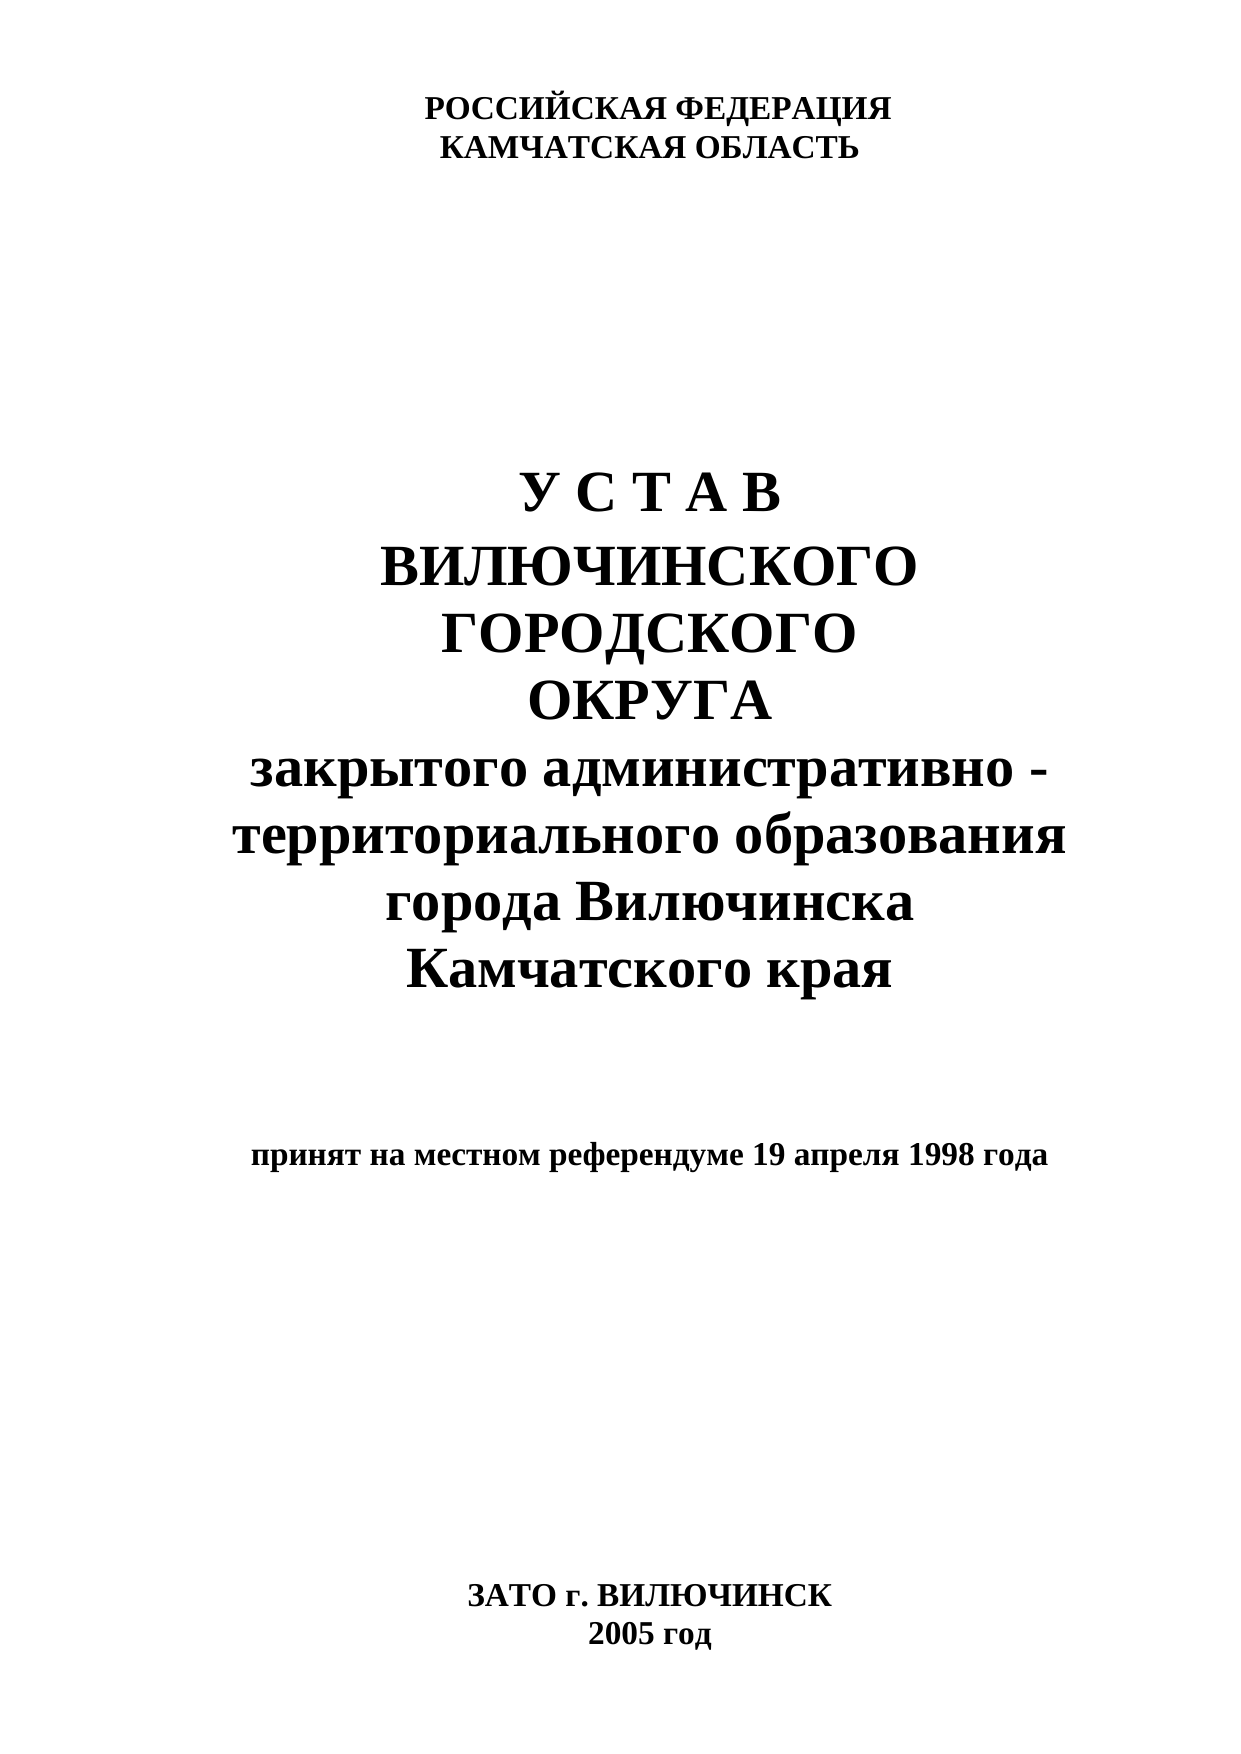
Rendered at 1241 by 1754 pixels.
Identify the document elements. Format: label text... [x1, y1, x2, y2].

subtitle У С Т А В [148, 457, 1152, 524]
text 2005 год [148, 1613, 1152, 1652]
text ЗАТО г. ВИЛЮЧИНСК [148, 1575, 1152, 1613]
text ГОРОДСКОГО [148, 598, 1152, 665]
text принят на местном референдуме 19 апреля 1998 года [148, 1134, 1152, 1173]
text ВИЛЮЧИНСКОГО [148, 531, 1152, 598]
text Камчатского края [148, 933, 1152, 1000]
text КамчаТСКая область [148, 127, 1152, 165]
text ОКРУГА [148, 665, 1152, 732]
text закрытого административно -территориального образования [148, 732, 1152, 866]
text города Вилючинска [148, 866, 1152, 933]
text Российская Федерация [148, 89, 1152, 127]
